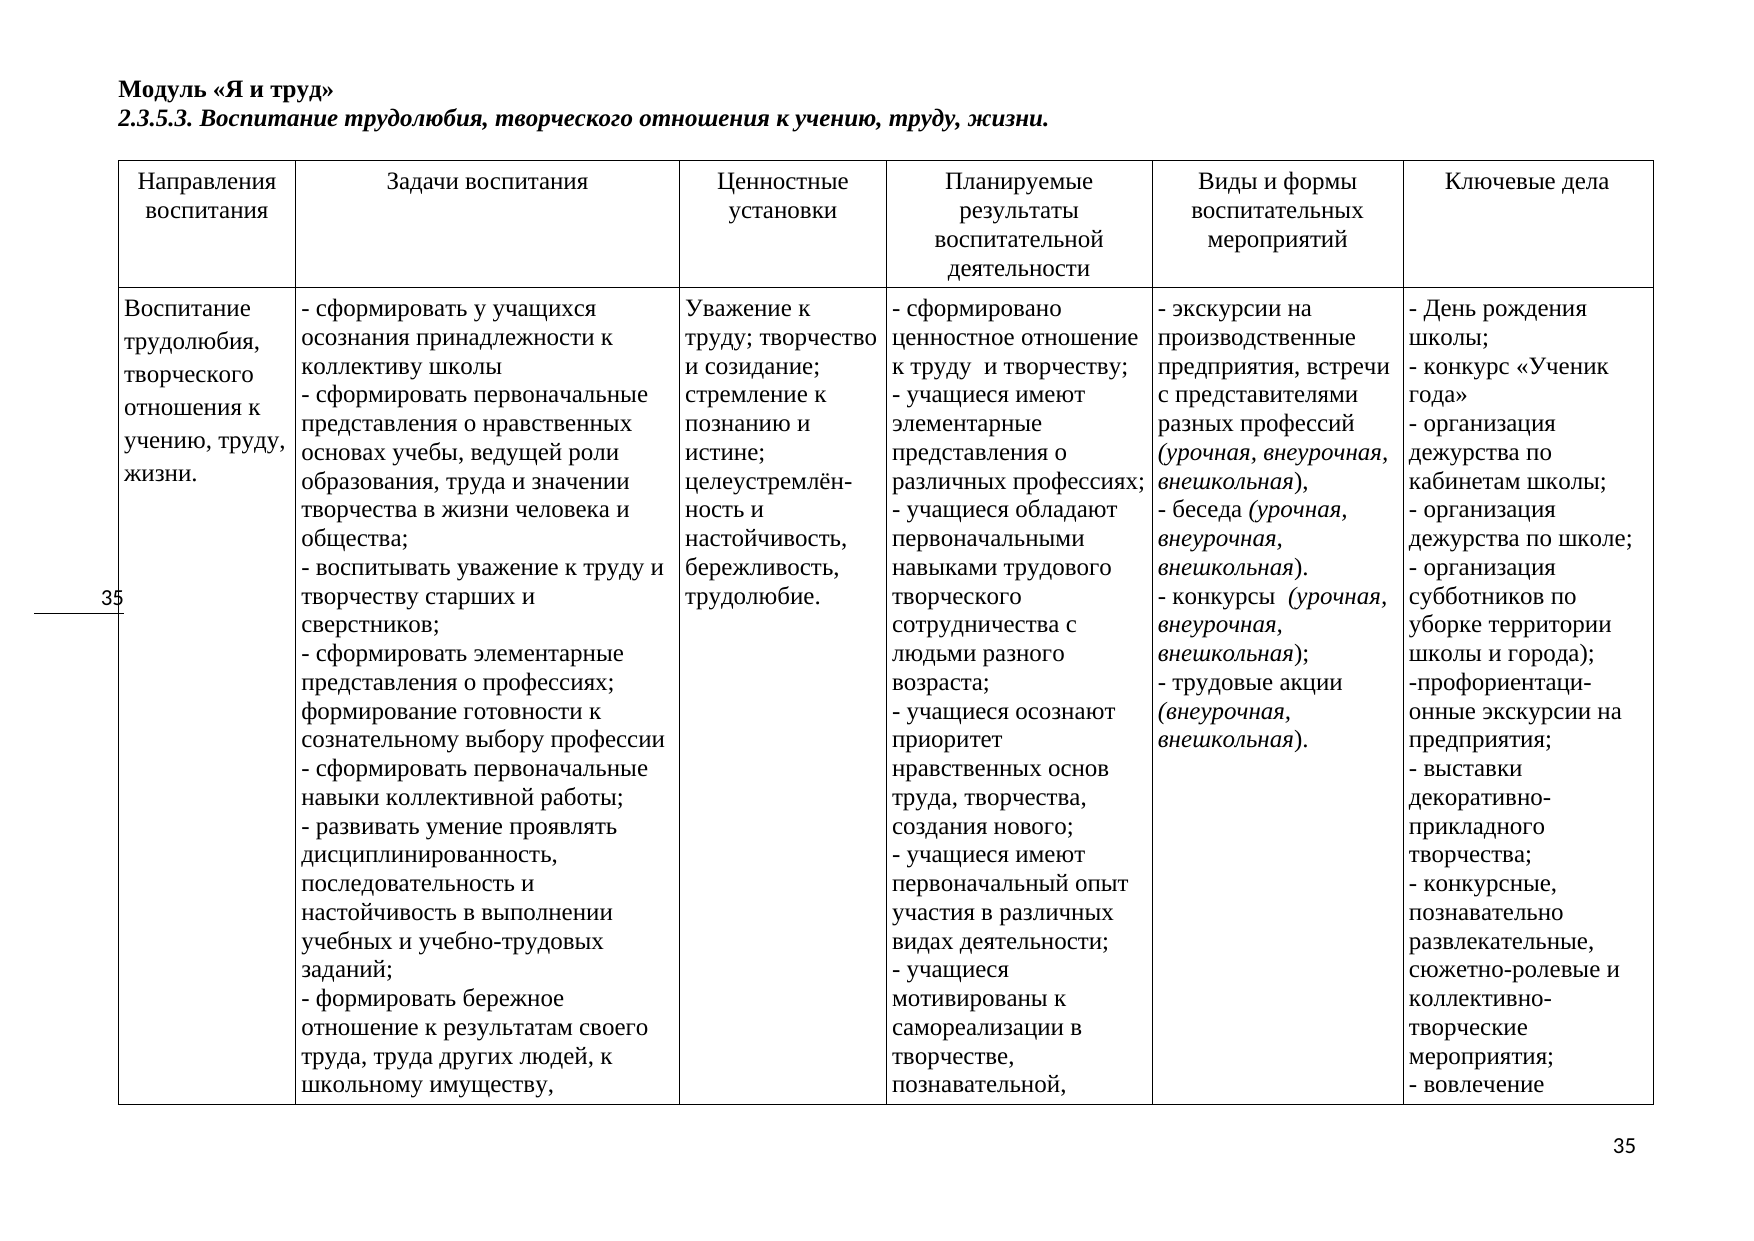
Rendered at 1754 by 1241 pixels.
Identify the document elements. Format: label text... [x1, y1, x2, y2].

table_header Ценностные установки [680, 161, 886, 287]
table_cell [887, 288, 1152, 1104]
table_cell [1153, 288, 1403, 1104]
table_header Направления воспитания [119, 161, 295, 287]
text Модуль «Я и труд» [118, 74, 1636, 103]
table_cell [119, 288, 295, 1104]
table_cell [1404, 288, 1653, 1104]
table_header Задачи воспитания [296, 161, 679, 287]
table_header Планируемые результаты воспитательной деятельности [887, 161, 1152, 287]
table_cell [680, 288, 886, 1104]
table_header Ключевые дела [1404, 161, 1653, 287]
table_header Виды и формы воспитательных мероприятий [1153, 161, 1403, 287]
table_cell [296, 288, 679, 1104]
text 2.3.5.3. Воспитание трудолюбия, творческого отношения к учению, труду, жизни. [118, 103, 1636, 131]
